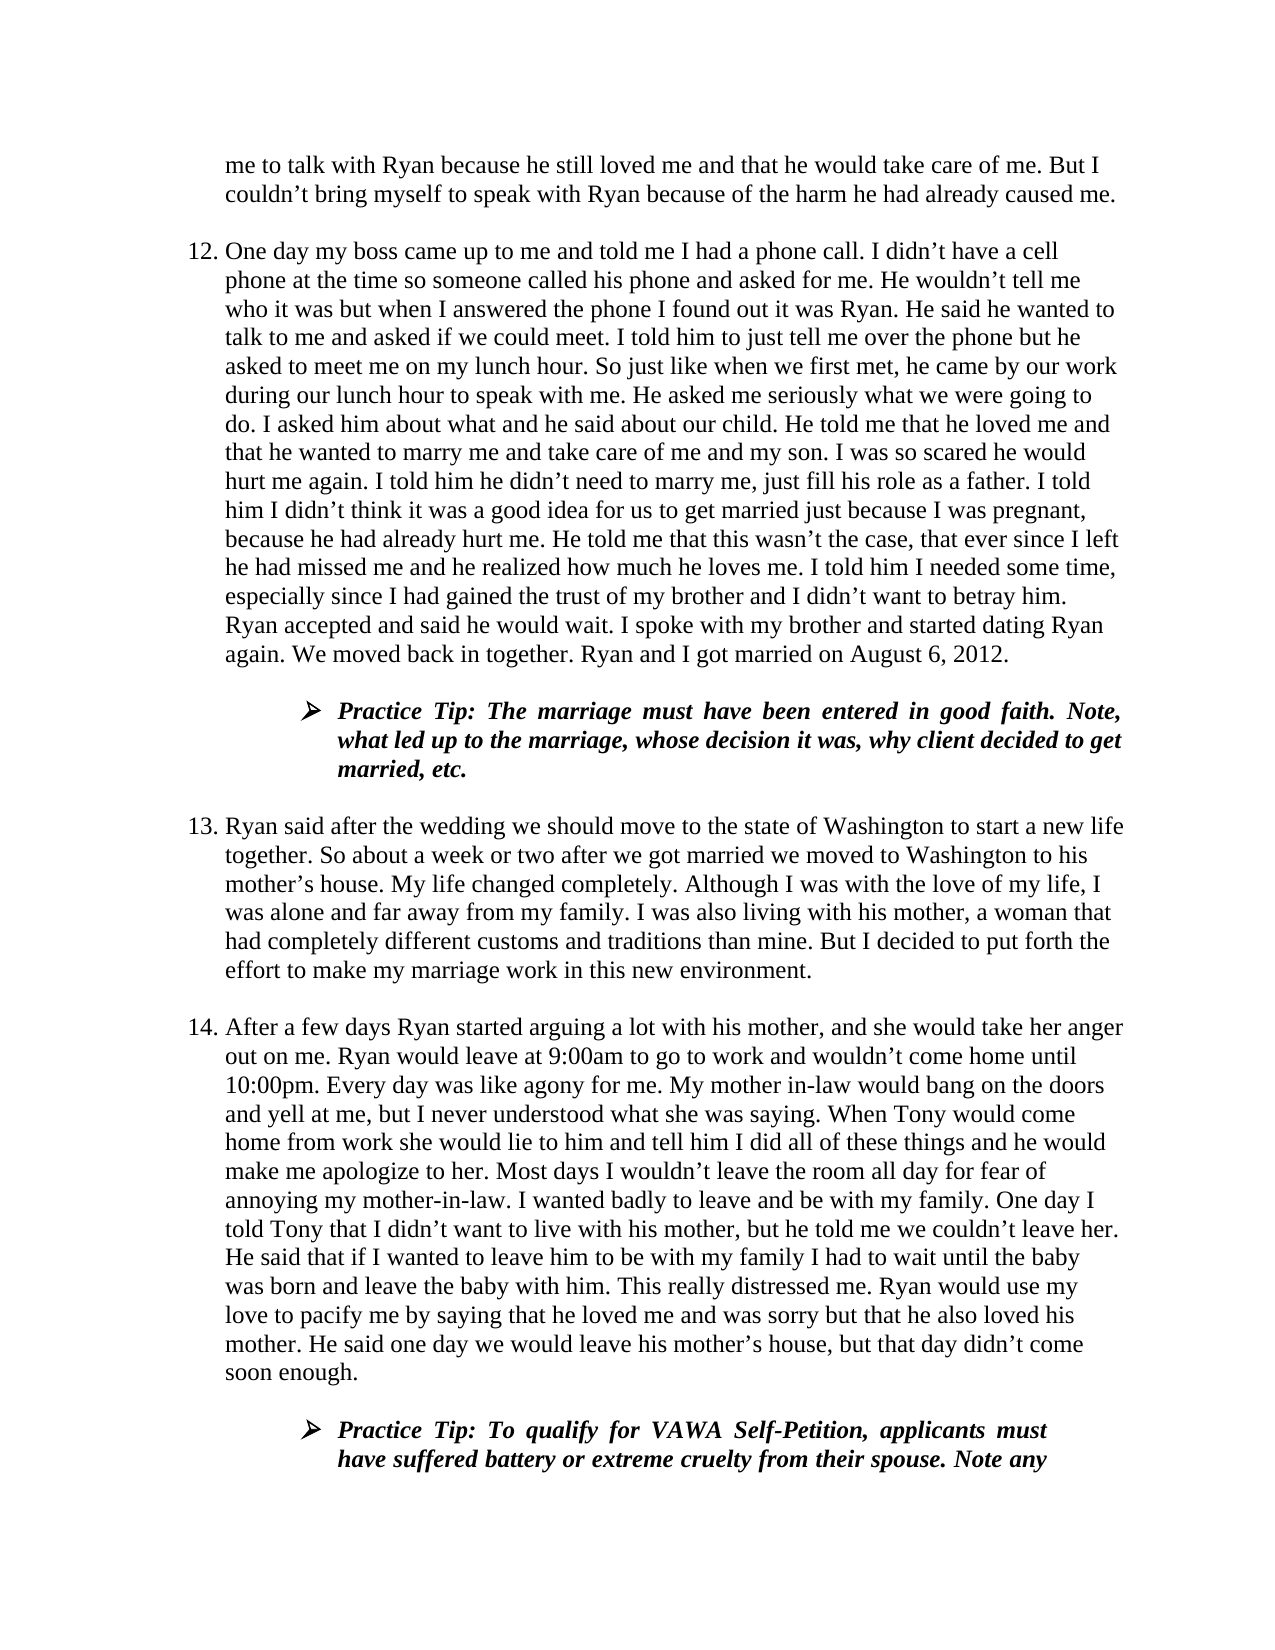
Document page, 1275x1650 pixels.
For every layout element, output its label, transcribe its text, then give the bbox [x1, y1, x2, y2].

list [187, 150, 1125, 207]
list Practice Tip: The marriage must have been entered in good faith. Note, what led up to the marriage, whose decision it was, why client decided to get married, etc. [300, 696, 1125, 782]
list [300, 1415, 1050, 1472]
list After a few days Ryan started arguing a lot with his mother, and she would take her anger out on me. Ryan would leave at 9:00am to go to work and wouldn’t come home until 10:00pm. Every day was like agony for me. My mother in-law would bang on the doors and yell at me, but I never understood what she was saying. When Tony would come home from work she would lie to him and tell him I did all of these things and he would make me apologize to her. Most days I wouldn’t leave the room all day for fear of annoying my mother-in-law. I wanted badly to leave and be with my family. One day I told Tony that I didn’t want to live with his mother, but he told me we couldn’t leave her. He said that if I wanted to leave him to be with my family I had to wait until the baby was born and leave the baby with him. This really distressed me. Ryan would use my love to pacify me by saying that he loved me and was sorry but that he also loved his mother. He said one day we would leave his mother’s house, but that day didn’t come soon enough. [187, 1012, 1125, 1386]
list One day my boss came up to me and told me I had a phone call. I didn’t have a cell phone at the time so someone called his phone and asked for me. He wouldn’t tell me who it was but when I answered the phone I found out it was Ryan. He said he wanted to talk to me and asked if we could meet. I told him to just tell me over the phone but he asked to meet me on my lunch hour. So just like when we first met, he came by our work during our lunch hour to speak with me. He asked me seriously what we were going to do. I asked him about what and he said about our child. He told me that he loved me and that he wanted to marry me and take care of me and my son. I was so scared he would hurt me again. I told him he didn’t need to marry me, just fill his role as a father. I told him I didn’t think it was a good idea for us to get married just because I was pregnant, because he had already hurt me. He told me that this wasn’t the case, that ever since I left he had missed me and he realized how much he loves me. I told him I needed some time, especially since I had gained the trust of my brother and I didn’t want to betray him. Ryan accepted and said he would wait. I spoke with my brother and started dating Ryan again. We moved back in together. Ryan and I got married on August 6, 2012. [187, 236, 1125, 667]
list Ryan said after the wedding we should move to the state of Washington to start a new life together. So about a week or two after we got married we moved to Washington to his mother’s house. My life changed completely. Although I was with the love of my life, I was alone and far away from my family. I was also living with his mother, a woman that had completely different customs and traditions than mine. But I decided to put forth the effort to make my marriage work in this new environment. [187, 811, 1125, 984]
